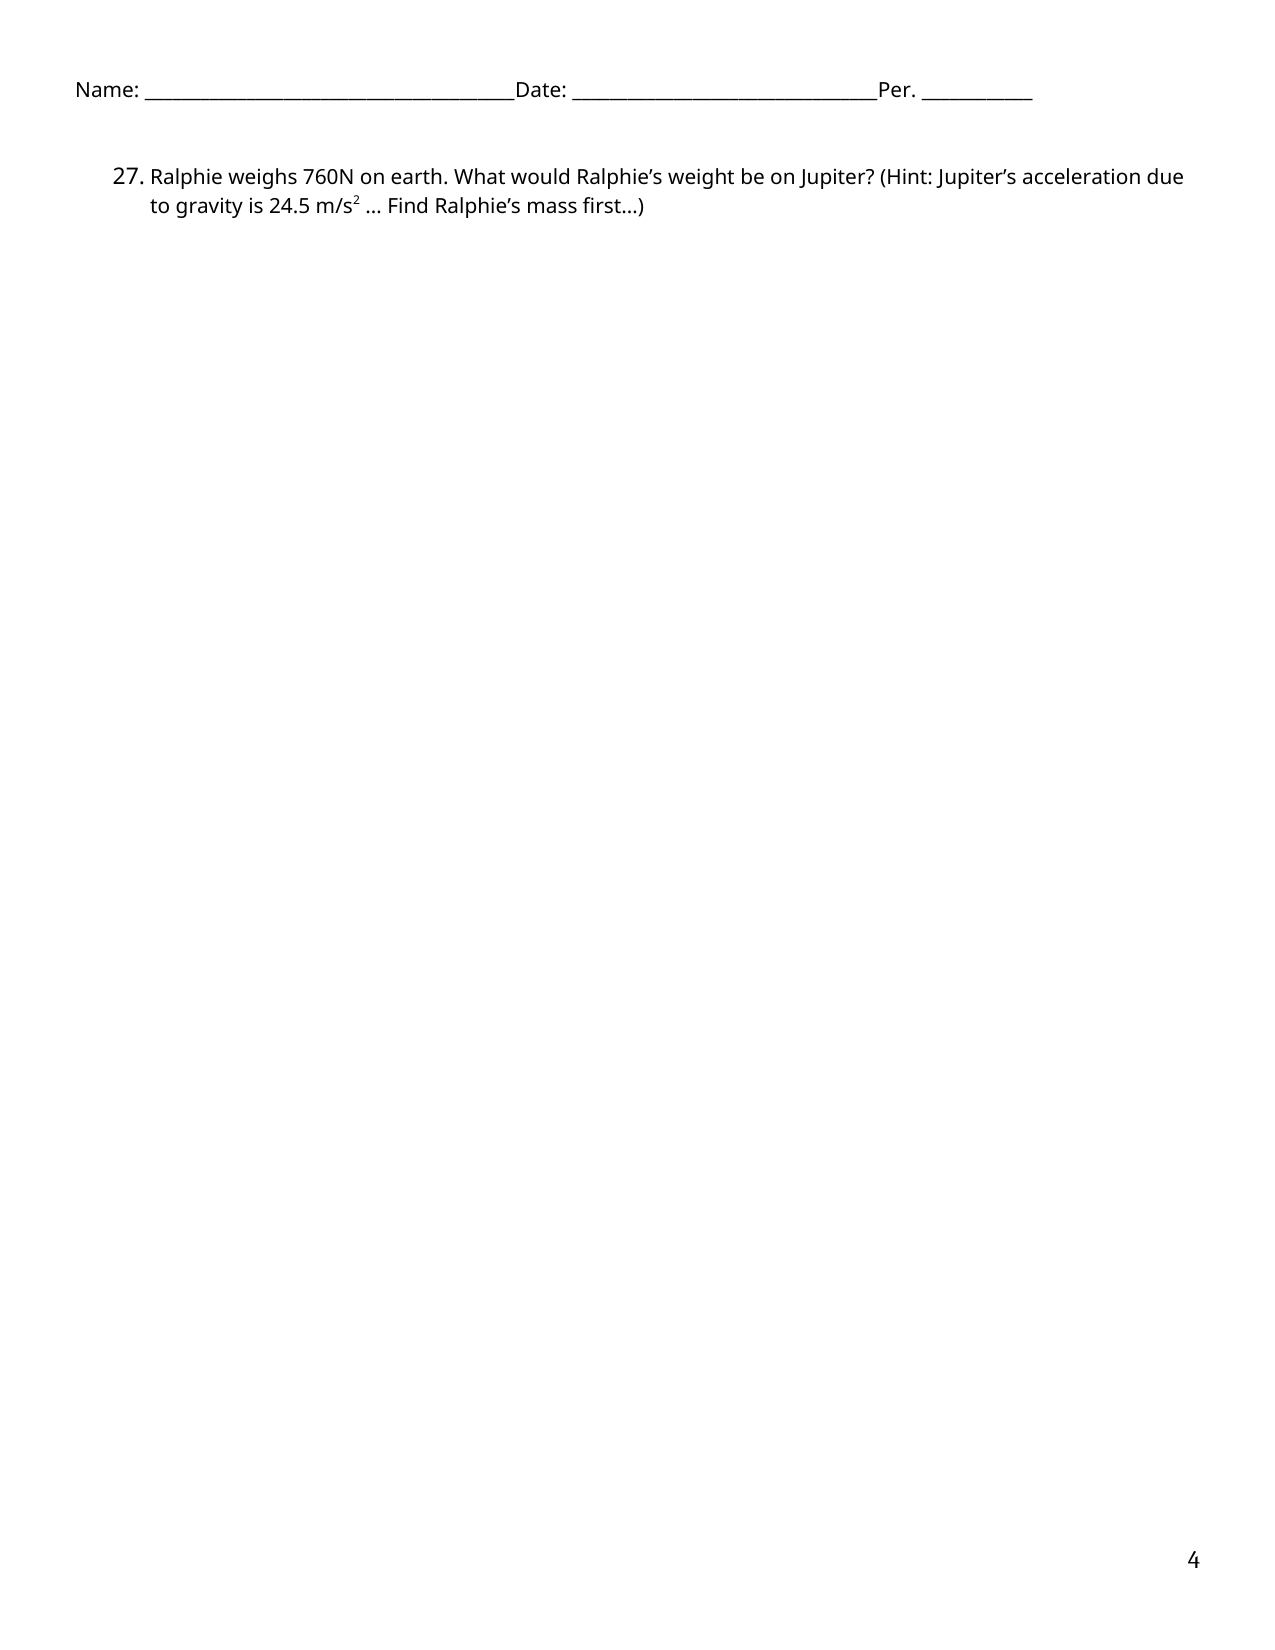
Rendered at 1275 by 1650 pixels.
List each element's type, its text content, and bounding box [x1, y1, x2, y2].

list Ralphie weighs 760N on earth. What would Ralphie’s weight be on Jupiter? (Hint: Jupiter’s acceleration due to gravity is 24.5 m/s2 … Find Ralphie’s mass first…) [112, 160, 1200, 220]
